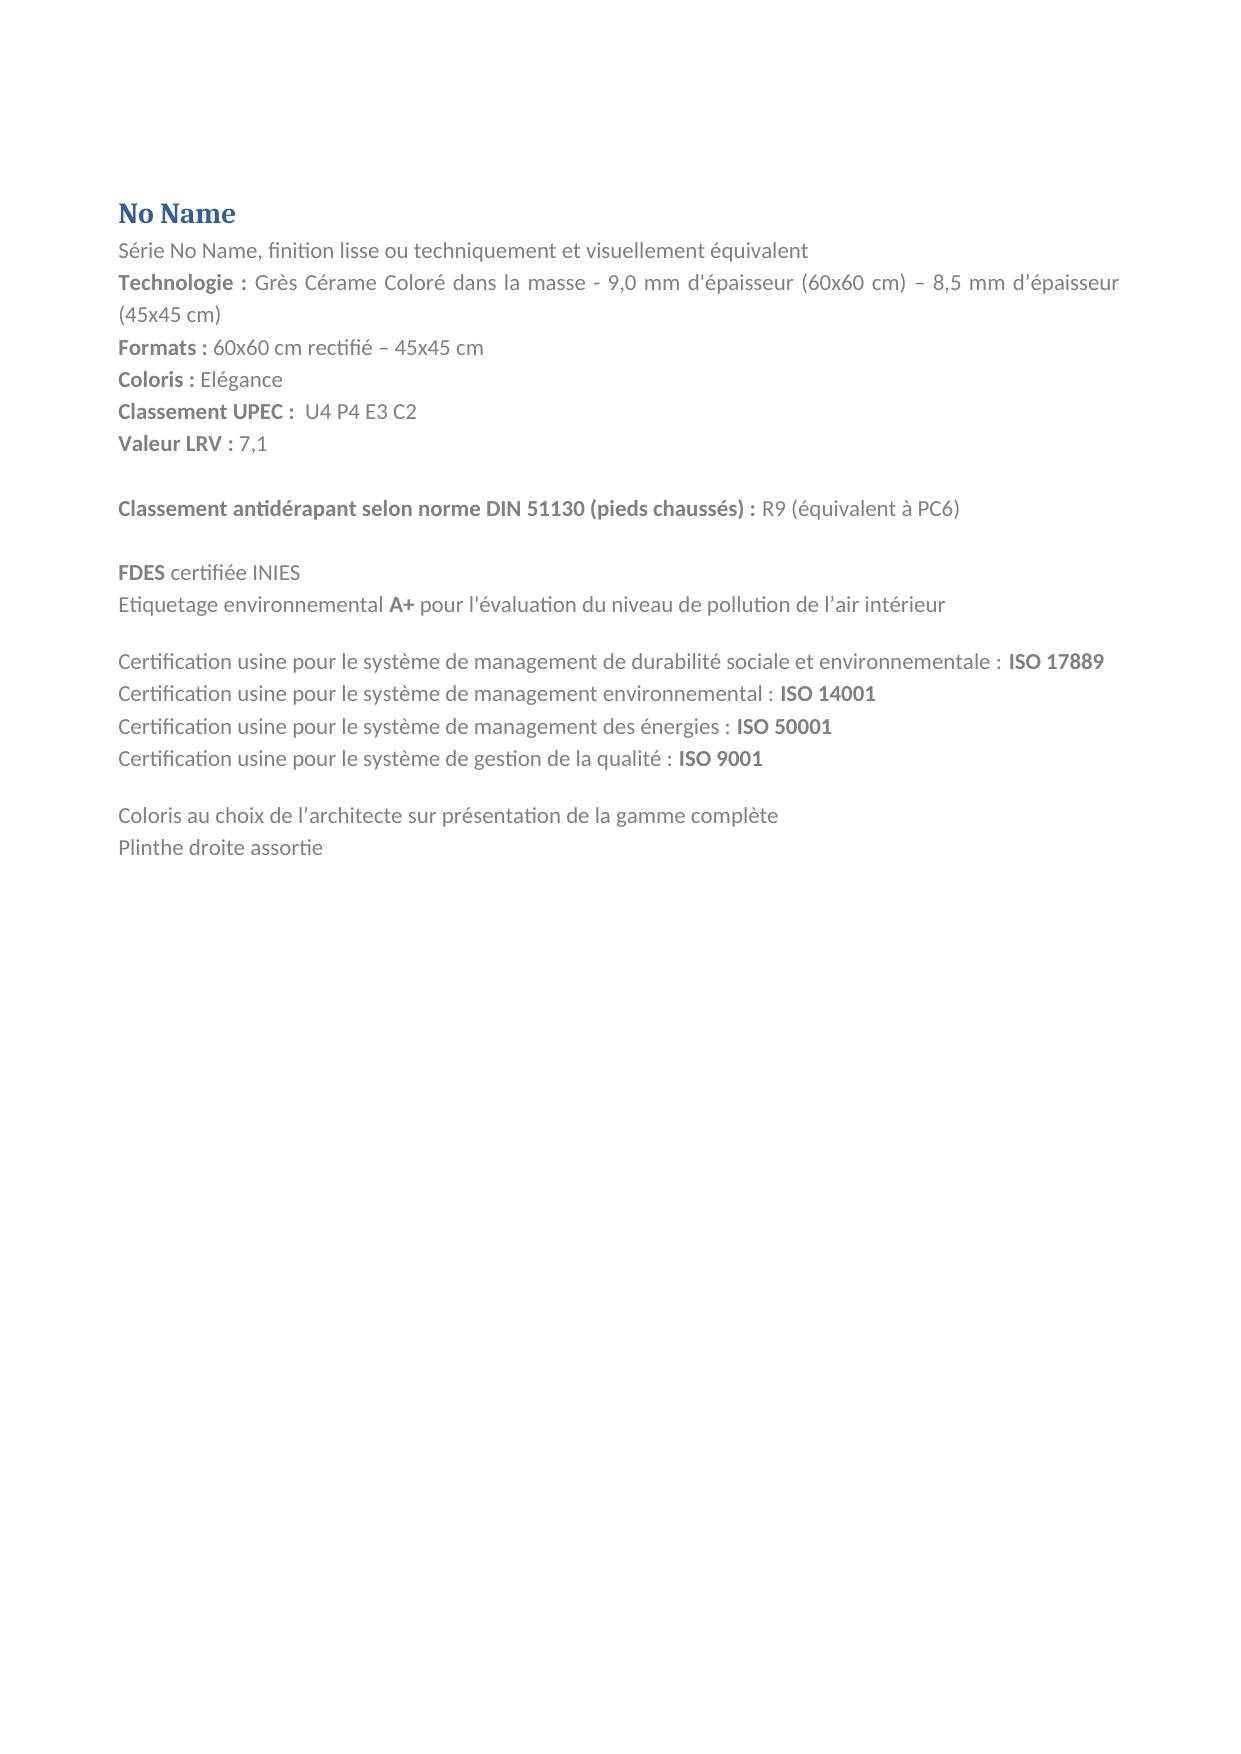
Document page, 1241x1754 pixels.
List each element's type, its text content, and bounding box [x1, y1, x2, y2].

text Technologie : Grès Cérame Coloré dans la masse - 9,0 mm d'épaisseur (60x60 cm) – 8,5 mm d’épaisseur (45x45 cm) [118, 268, 1122, 328]
text Certification usine pour le système de management de durabilité sociale et environnementale : ISO 17889 [118, 647, 1122, 675]
text Certification usine pour le système de management des énergies : ISO 50001 [118, 712, 1122, 740]
text Valeur LRV : 7,1 [118, 429, 1122, 457]
text Classement UPEC : U4 P4 E3 C2 [118, 397, 1122, 425]
text Plinthe droite assortie [118, 833, 1122, 861]
text Formats : 60x60 cm rectifié – 45x45 cm [118, 333, 1122, 361]
text FDES certifiée INIES [118, 558, 1122, 586]
text Certification usine pour le système de management environnemental : ISO 14001 [118, 679, 1122, 708]
text No Name [118, 198, 1122, 231]
text Série No Name, finition lisse ou techniquement et visuellement équivalent [118, 236, 1122, 264]
text Certification usine pour le système de gestion de la qualité : ISO 9001 [118, 744, 1122, 772]
text Classement antidérapant selon norme DIN 51130 (pieds chaussés) : R9 (équivalent à PC6) [118, 494, 1122, 522]
text Coloris : Elégance [118, 365, 1122, 393]
text Etiquetage environnemental A+ pour l'évaluation du niveau de pollution de l’air intérieur [118, 590, 1122, 618]
text Coloris au choix de l’architecte sur présentation de la gamme complète [118, 801, 1122, 829]
